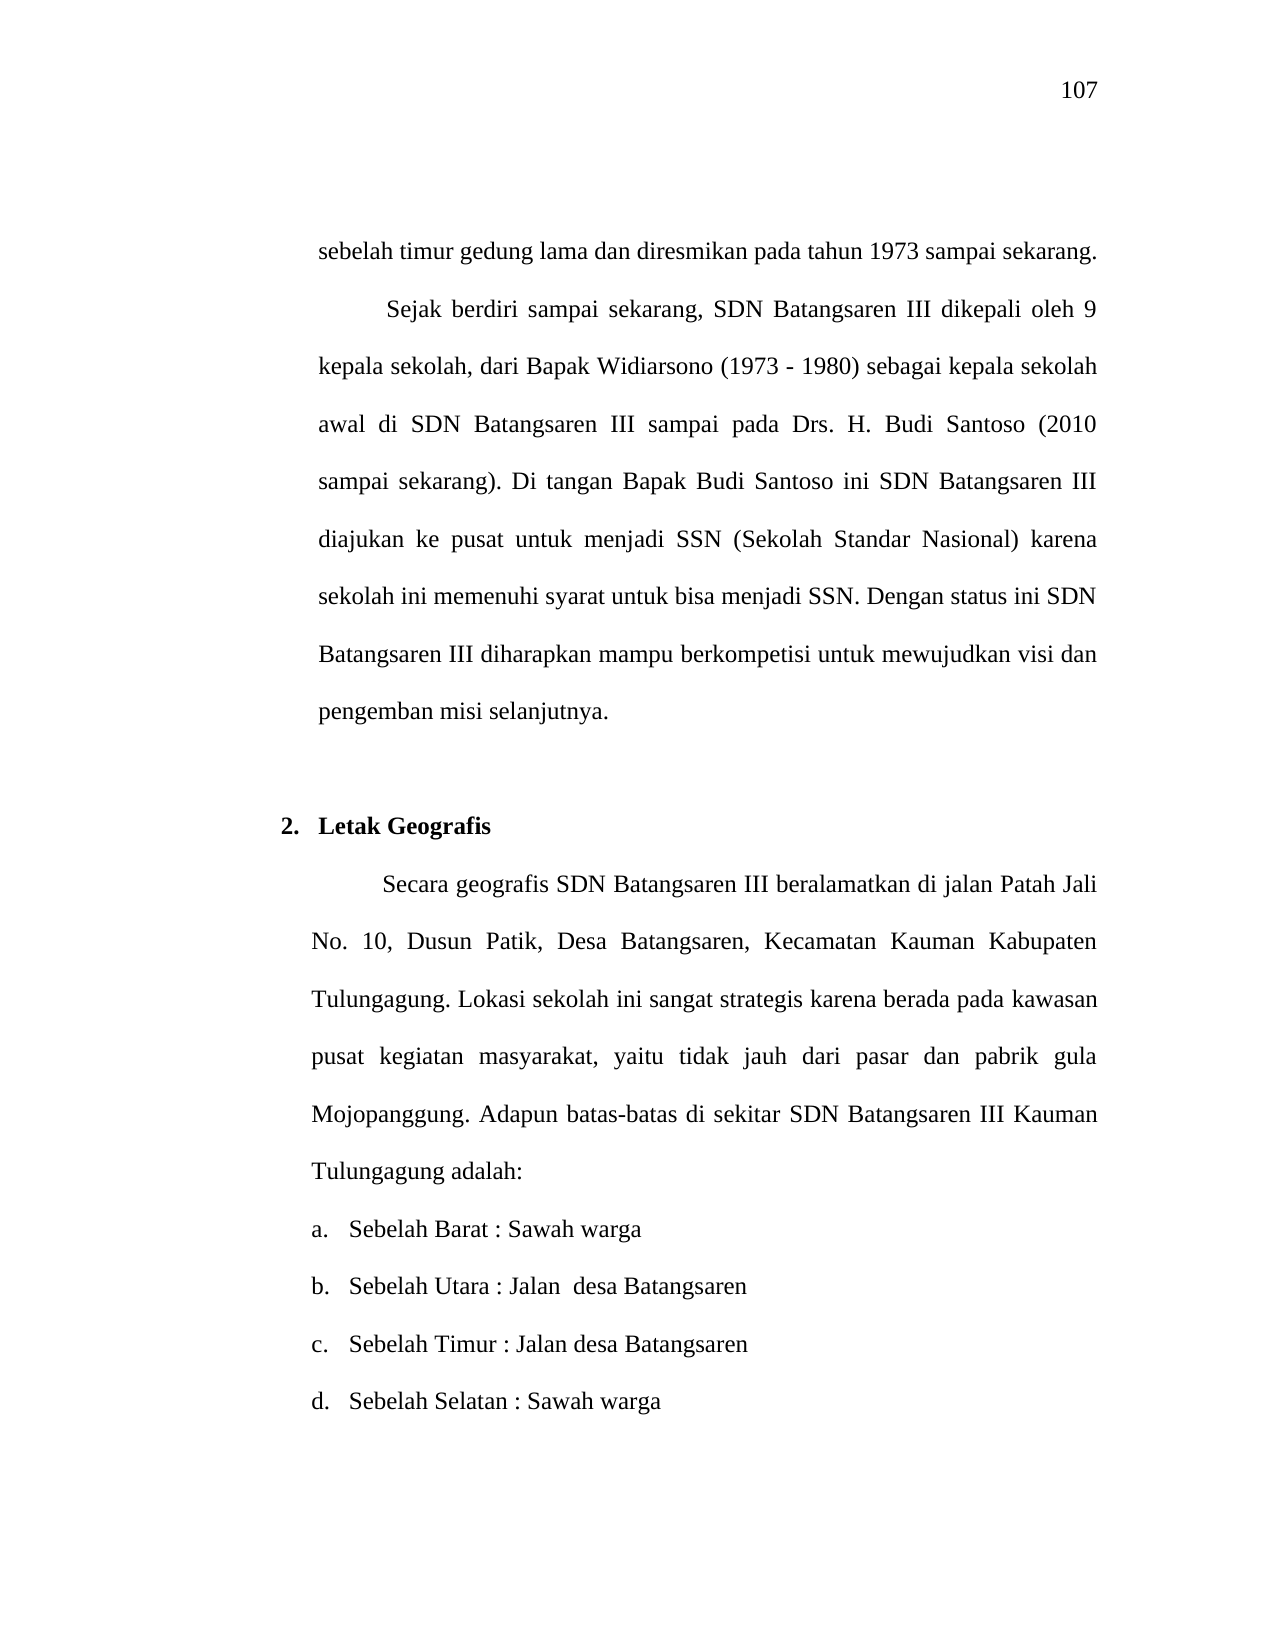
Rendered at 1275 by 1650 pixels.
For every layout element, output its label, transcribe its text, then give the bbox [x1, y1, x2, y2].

list Sebelah Barat : Sawah warga [311, 1214, 1098, 1242]
list Sebelah Selatan : Sawah warga [311, 1386, 1098, 1415]
text Secara geografis SDN Batangsaren III beralamatkan di jalan Patah Jali No. 10, Dusun Patik, Desa Batangsaren, Kecamatan Kauman Kabupaten Tulungagung. Lokasi sekolah ini sangat strategis karena berada pada kawasan pusat kegiatan masyarakat, yaitu tidak jauh dari pasar dan pabrik gula Mojopanggung. Adapun batas-batas di sekitar SDN Batangsaren III Kauman Tulungagung adalah: [311, 869, 1098, 1185]
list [318, 236, 1098, 725]
list Letak Geografis [281, 811, 1098, 840]
list Sebelah Timur : Jalan desa Batangsaren [311, 1329, 1098, 1357]
list Sebelah Utara : Jalan desa Batangsaren [311, 1271, 1098, 1300]
